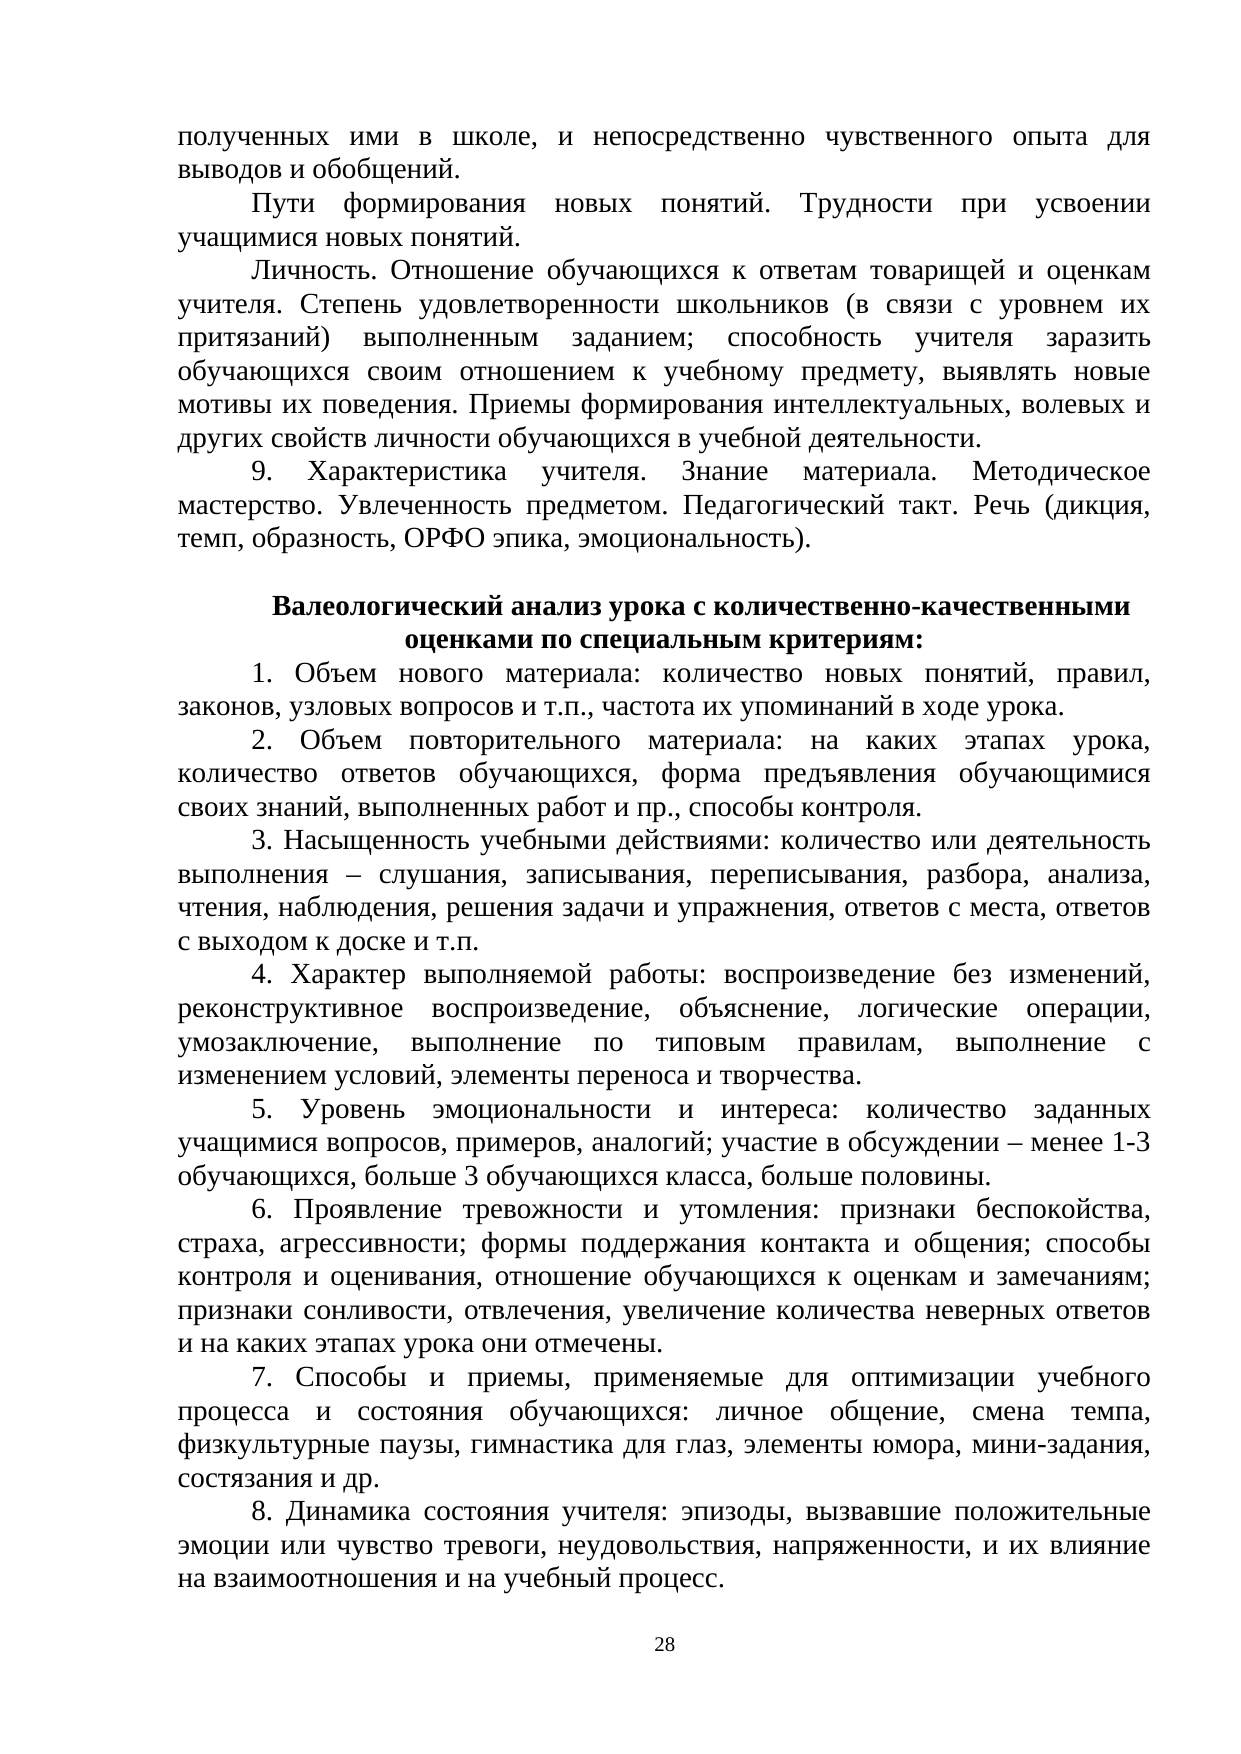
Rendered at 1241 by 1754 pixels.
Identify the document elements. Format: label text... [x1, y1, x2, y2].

text 8. Динамика состояния учителя: эпизоды, вызвавшие положительные эмоции или чувство тревоги, неудовольствия, напряженности, и их влияние на взаимоотношения и на учебный процесс. [177, 1493, 1152, 1594]
text 3. Насыщенность учебными действиями: количество или деятельность выполнения – слушания, записывания, переписывания, разбора, анализа, чтения, наблюдения, решения задачи и упражнения, ответов с места, ответов с выходом к доске и т.п. [177, 822, 1152, 957]
text Личность. Отношение обучающихся к ответам товарищей и оценкам учителя. Степень удовлетворенности школьников (в связи с уровнем их притязаний) выполненным заданием; способность учителя заразить обучающихся своим отношением к учебному предмету, выявлять новые мотивы их поведения. Приемы формирования интеллектуальных, волевых и других свойств личности обучающихся в учебной деятельности. [177, 252, 1152, 453]
text 9. Характеристика учителя. Знание материала. Методическое мастерство. Увлеченность предметом. Педагогический такт. Речь (дикция, темп, образность, ОРФО эпика, эмоциональность). [177, 453, 1152, 554]
text 5. Уровень эмоциональности и интереса: количество заданных учащимися вопросов, примеров, аналогий; участие в обсуждении – менее 1-3 обучающихся, больше 3 обучающихся класса, больше половины. [177, 1091, 1152, 1191]
text 7. Способы и приемы, применяемые для оптимизации учебного процесса и состояния обучающихся: личное общение, смена темпа, физкультурные паузы, гимнастика для глаз, элементы юмора, мини-задания, состязания и др. [177, 1359, 1152, 1493]
text 1. Объем нового материала: количество новых понятий, правил, законов, узловых вопросов и т.п., частота их упоминаний в ходе урока. [177, 655, 1152, 722]
text Пути формирования новых понятий. Трудности при усвоении учащимися новых понятий. [177, 185, 1152, 252]
text 4. Характер выполняемой работы: воспроизведение без изменений, реконструктивное воспроизведение, объяснение, логические операции, умозаключение, выполнение по типовым правилам, выполнение с изменением условий, элементы переноса и творчества. [177, 957, 1152, 1091]
text 6. Проявление тревожности и утомления: признаки беспокойства, страха, агрессивности; формы поддержания контакта и общения; способы контроля и оценивания, отношение обучающихся к оценкам и замечаниям; признаки сонливости, отвлечения, увеличение количества неверных ответов и на каких этапах урока они отмечены. [177, 1191, 1152, 1359]
text 2. Объем повторительного материала: на каких этапах урока, количество ответов обучающихся, форма предъявления обучающимися своих знаний, выполненных работ и пр., способы контроля. [177, 722, 1152, 822]
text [177, 118, 1152, 185]
text Валеологический анализ урока с количественно-качественными оценками по специальным критериям: [177, 588, 1152, 655]
